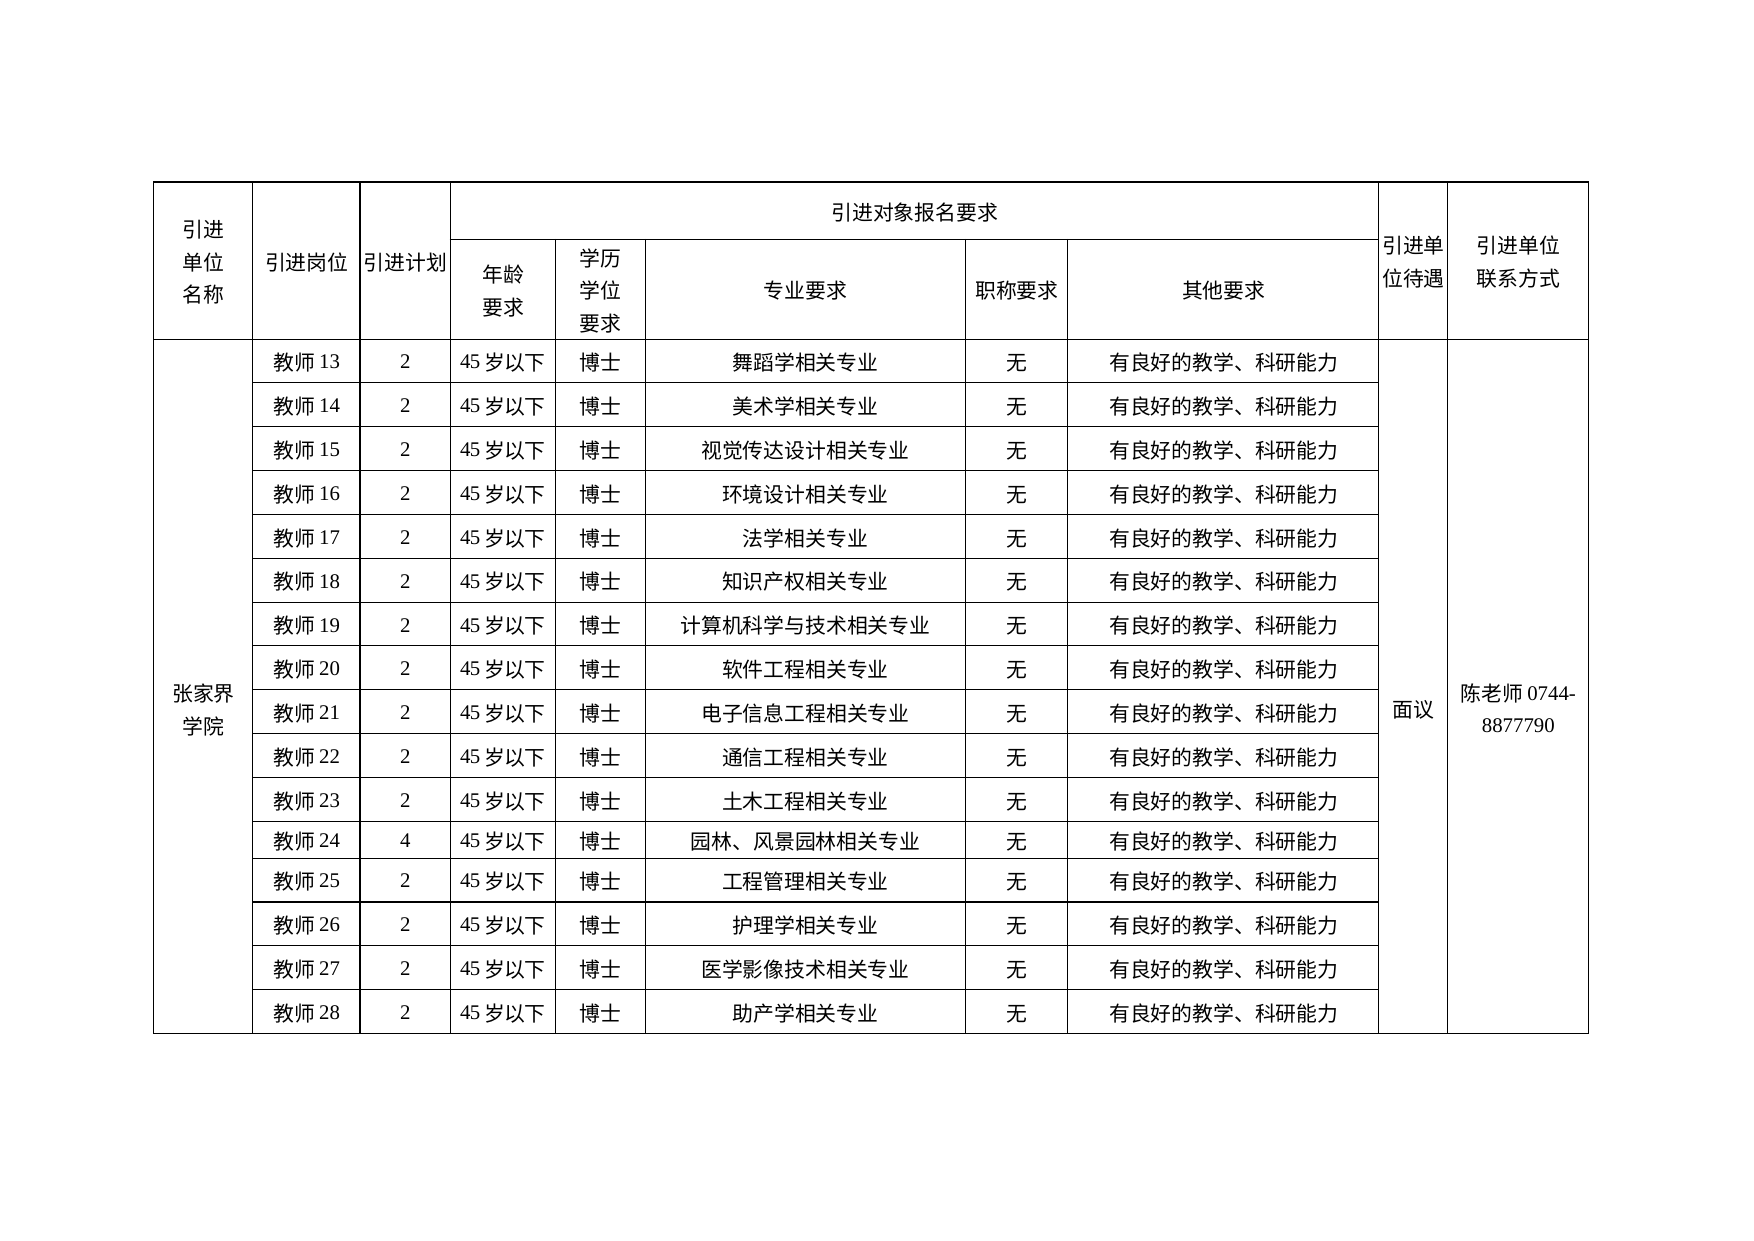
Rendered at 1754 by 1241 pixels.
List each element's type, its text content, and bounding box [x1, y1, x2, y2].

table_cell 计算机科学与技术相关专业 [646, 603, 965, 645]
table_cell 法学相关专业 [646, 515, 965, 558]
table_cell 无 [966, 778, 1067, 821]
table_cell 无 [966, 515, 1067, 558]
table_cell 知识产权相关专业 [646, 559, 965, 602]
table_cell 无 [966, 859, 1067, 901]
table_cell 有良好的教学、科研能力 [1068, 690, 1378, 733]
table_cell 教师15 [253, 427, 359, 470]
table_cell 博士 [556, 383, 645, 426]
table_cell 无 [966, 471, 1067, 514]
table_cell 45岁以下 [451, 383, 555, 426]
table_cell 45岁以下 [451, 515, 555, 558]
table_cell 2 [361, 903, 450, 945]
table_cell 专业要求 [646, 240, 965, 338]
table_cell 45岁以下 [451, 734, 555, 777]
table_cell 有良好的教学、科研能力 [1068, 734, 1378, 777]
table_cell 无 [966, 427, 1067, 470]
table_cell 博士 [556, 690, 645, 733]
table_cell 45岁以下 [451, 822, 555, 857]
table_cell 面议 [1379, 382, 1447, 1033]
table_cell 2 [361, 990, 450, 1033]
table_cell 2 [361, 859, 450, 901]
table_cell 2 [361, 603, 450, 645]
table_cell 园林、风景园林相关专业 [646, 822, 965, 857]
table_cell 护理学相关专业 [646, 903, 965, 945]
table_cell 2 [361, 559, 450, 602]
table_cell 博士 [556, 559, 645, 602]
table_cell 博士 [556, 903, 645, 945]
table_cell 教师26 [253, 903, 359, 945]
table_cell 教师18 [253, 559, 359, 602]
table_cell 45岁以下 [451, 946, 555, 989]
table_cell 2 [361, 778, 450, 821]
table_cell 无 [966, 946, 1067, 989]
table_cell 2 [361, 340, 450, 382]
table_header 引进 单位 名称 [154, 183, 252, 338]
table_cell 舞蹈学相关专业 [646, 340, 965, 382]
table_cell 45岁以下 [451, 559, 555, 602]
table_cell 有良好的教学、科研能力 [1068, 515, 1378, 558]
table_cell 博士 [556, 859, 645, 901]
table_cell 教师13 [253, 340, 359, 382]
table_cell 博士 [556, 427, 645, 470]
table_cell 45岁以下 [451, 603, 555, 645]
table_cell 美术学相关专业 [646, 383, 965, 426]
table_cell 教师27 [253, 946, 359, 989]
table_cell 学历 学位 要求 [556, 240, 645, 338]
table_cell 工程管理相关专业 [646, 859, 965, 901]
table_cell 无 [966, 734, 1067, 777]
table_cell 45岁以下 [451, 990, 555, 1033]
table_cell 软件工程相关专业 [646, 646, 965, 689]
table_cell 45岁以下 [451, 646, 555, 689]
table_cell 助产学相关专业 [646, 990, 965, 1033]
table_cell 无 [966, 559, 1067, 602]
table_cell 有良好的教学、科研能力 [1068, 471, 1378, 514]
table_cell 医学影像技术相关专业 [646, 946, 965, 989]
table_cell 无 [966, 340, 1067, 382]
table_cell 教师24 [253, 822, 359, 857]
table_cell 有良好的教学、科研能力 [1068, 603, 1378, 645]
table_cell 教师25 [253, 859, 359, 901]
table_cell 教师21 [253, 690, 359, 733]
table_cell 45岁以下 [451, 859, 555, 901]
table_cell 无 [966, 690, 1067, 733]
table_cell 有良好的教学、科研能力 [1068, 646, 1378, 689]
table_cell 无 [966, 903, 1067, 945]
table_cell 博士 [556, 340, 645, 382]
table_header 引进岗位 [253, 183, 359, 338]
table_cell 教师28 [253, 990, 359, 1033]
table_cell 无 [966, 646, 1067, 689]
table_cell 博士 [556, 946, 645, 989]
table_cell 有良好的教学、科研能力 [1068, 383, 1378, 426]
table_header 引进对象报名要求 [451, 183, 1378, 239]
table_cell 博士 [556, 471, 645, 514]
table_cell 有良好的教学、科研能力 [1068, 946, 1378, 989]
table_cell 有良好的教学、科研能力 [1068, 427, 1378, 470]
table_cell 2 [361, 646, 450, 689]
table_cell 2 [361, 734, 450, 777]
table_cell 通信工程相关专业 [646, 734, 965, 777]
table_cell 无 [966, 383, 1067, 426]
table_cell 无 [966, 990, 1067, 1033]
table_cell 有良好的教学、科研能力 [1068, 778, 1378, 821]
table_cell 环境设计相关专业 [646, 471, 965, 514]
table_header 引进单位待遇 [1379, 183, 1447, 338]
table_header 引进计划 [361, 183, 450, 338]
table_cell 教师22 [253, 734, 359, 777]
table_cell 教师20 [253, 646, 359, 689]
table_cell 张家界 学院 [154, 382, 252, 1033]
table_cell 土木工程相关专业 [646, 778, 965, 821]
table_cell 有良好的教学、科研能力 [1068, 822, 1378, 857]
table_cell 博士 [556, 990, 645, 1033]
table_cell 陈老师0744-8877790 [1448, 382, 1588, 1033]
table_cell 有良好的教学、科研能力 [1068, 340, 1378, 382]
table_cell 45岁以下 [451, 471, 555, 514]
table_cell 博士 [556, 778, 645, 821]
table_cell 有良好的教学、科研能力 [1068, 903, 1378, 945]
table_cell 教师14 [253, 383, 359, 426]
table_cell 职称要求 [966, 240, 1067, 338]
table_cell 年龄 要求 [451, 240, 555, 338]
table_cell 2 [361, 946, 450, 989]
table_header 引进单位 联系方式 [1448, 183, 1588, 338]
table_cell 2 [361, 427, 450, 470]
table_cell 博士 [556, 822, 645, 857]
table_cell 有良好的教学、科研能力 [1068, 859, 1378, 901]
table_cell 45岁以下 [451, 690, 555, 733]
table_cell 无 [966, 822, 1067, 857]
table_cell 博士 [556, 603, 645, 645]
table_cell 45岁以下 [451, 427, 555, 470]
table_cell 博士 [556, 734, 645, 777]
table_cell 45岁以下 [451, 778, 555, 821]
table_cell 2 [361, 515, 450, 558]
table_cell 有良好的教学、科研能力 [1068, 990, 1378, 1033]
table_cell 教师16 [253, 471, 359, 514]
table_cell 教师17 [253, 515, 359, 558]
table_cell 教师19 [253, 603, 359, 645]
table_cell 4 [361, 822, 450, 857]
table_cell 博士 [556, 515, 645, 558]
table_cell 博士 [556, 646, 645, 689]
table_cell 电子信息工程相关专业 [646, 690, 965, 733]
table_cell 2 [361, 690, 450, 733]
table_cell 45岁以下 [451, 903, 555, 945]
table_cell 视觉传达设计相关专业 [646, 427, 965, 470]
table_cell 无 [966, 603, 1067, 645]
table_cell 教师23 [253, 778, 359, 821]
table_cell 其他要求 [1068, 240, 1378, 338]
table_cell 有良好的教学、科研能力 [1068, 559, 1378, 602]
table_cell 45岁以下 [451, 340, 555, 382]
table_cell 2 [361, 471, 450, 514]
table_cell 2 [361, 383, 450, 426]
